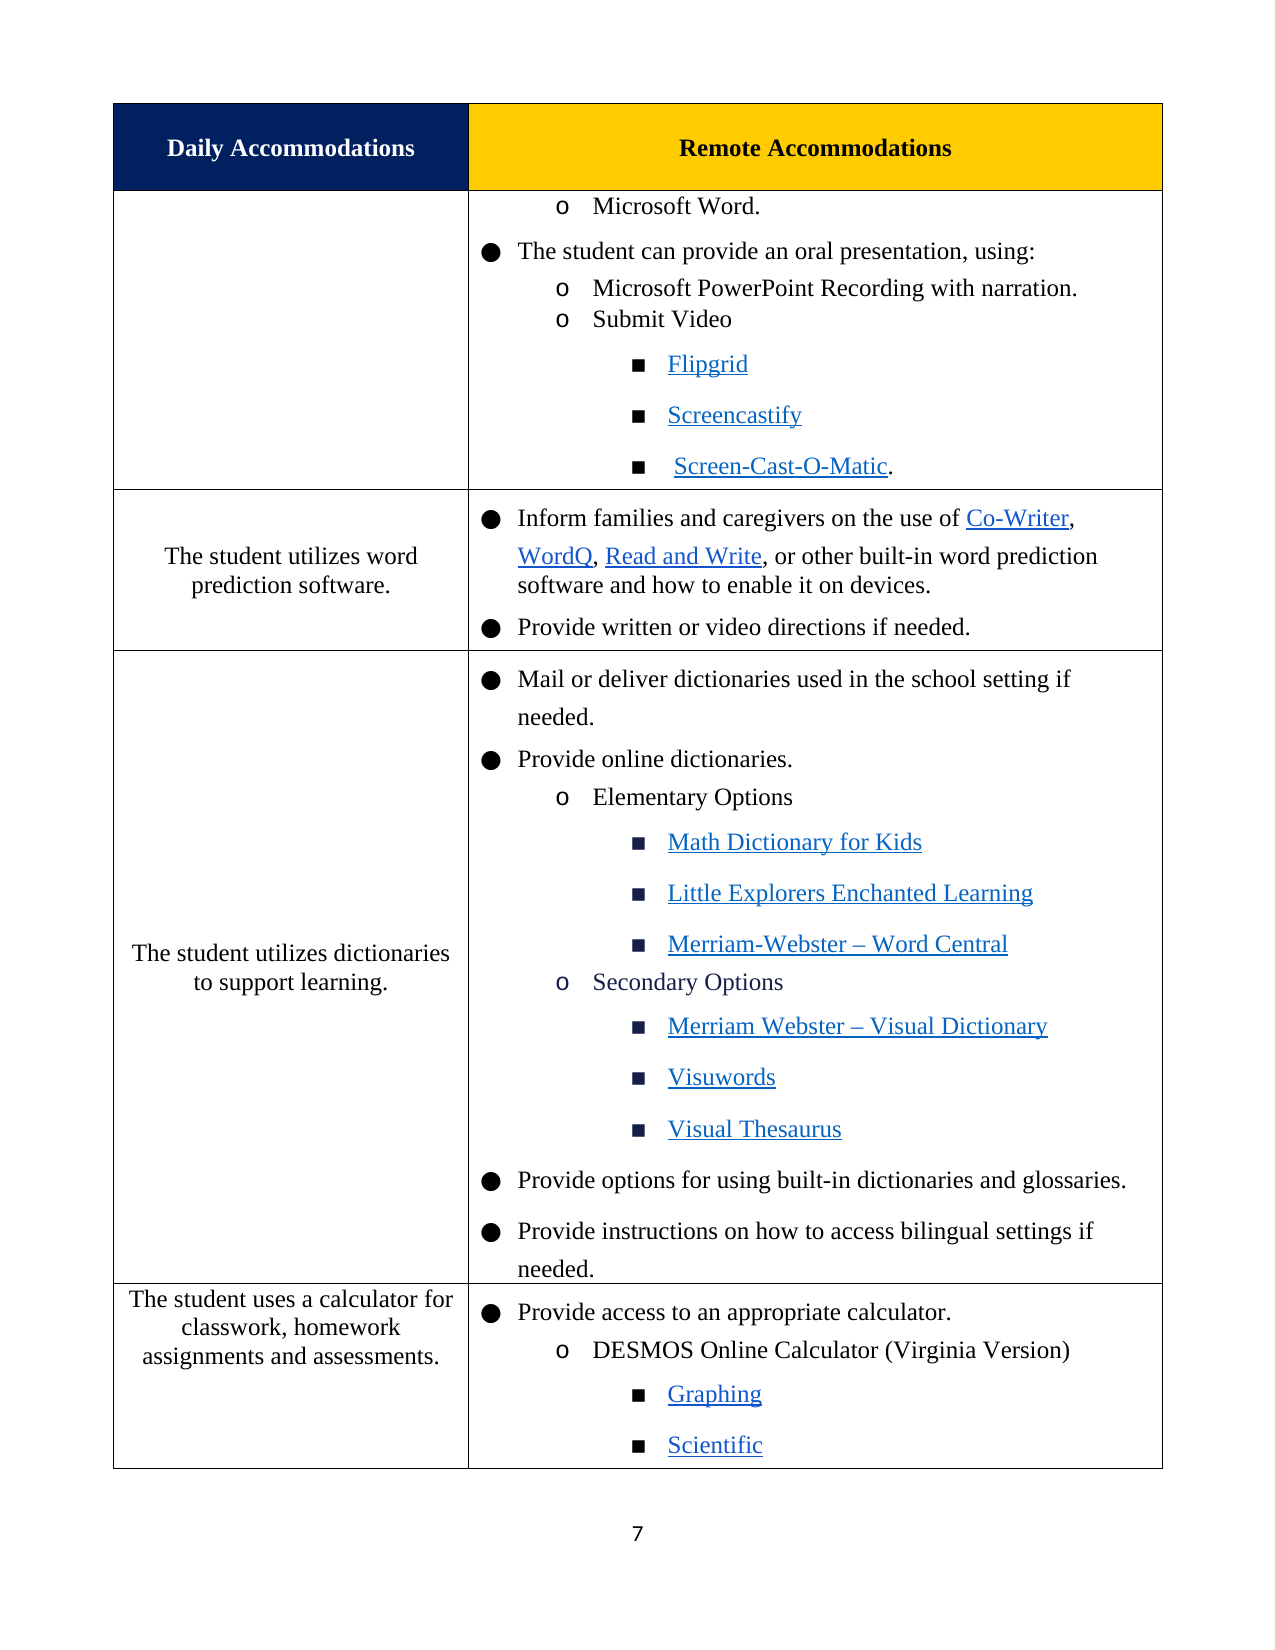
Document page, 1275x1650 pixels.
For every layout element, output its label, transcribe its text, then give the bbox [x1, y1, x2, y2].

table_cell Mail or deliver dictionaries used in the school setting if needed. Provide online dictionaries. Elementary Options Math Dictionary for Kids Little Explorers Enchanted Learning Merriam-Webster – Word Central Secondary Options Merriam Webster – Visual Dictionary Visuwords Visual Thesaurus Provide options for using built-in dictionaries and glossaries. Provide instructions on how to access bilingual settings if needed. [469, 651, 1162, 1283]
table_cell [469, 191, 1162, 489]
table_cell The student utilizes word prediction software. [114, 490, 468, 650]
table_cell The student utilizes dictionaries to support learning. [114, 651, 468, 1283]
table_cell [114, 1284, 468, 1468]
table_header Remote Accommodations [469, 104, 1162, 190]
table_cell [469, 1284, 1162, 1468]
table_cell Inform families and caregivers on the use of Co-Writer, WordQ, Read and Write, or other built-in word prediction software and how to enable it on devices. Provide written or video directions if needed. [469, 490, 1162, 650]
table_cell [114, 191, 468, 489]
table_header Daily Accommodations [114, 104, 468, 190]
